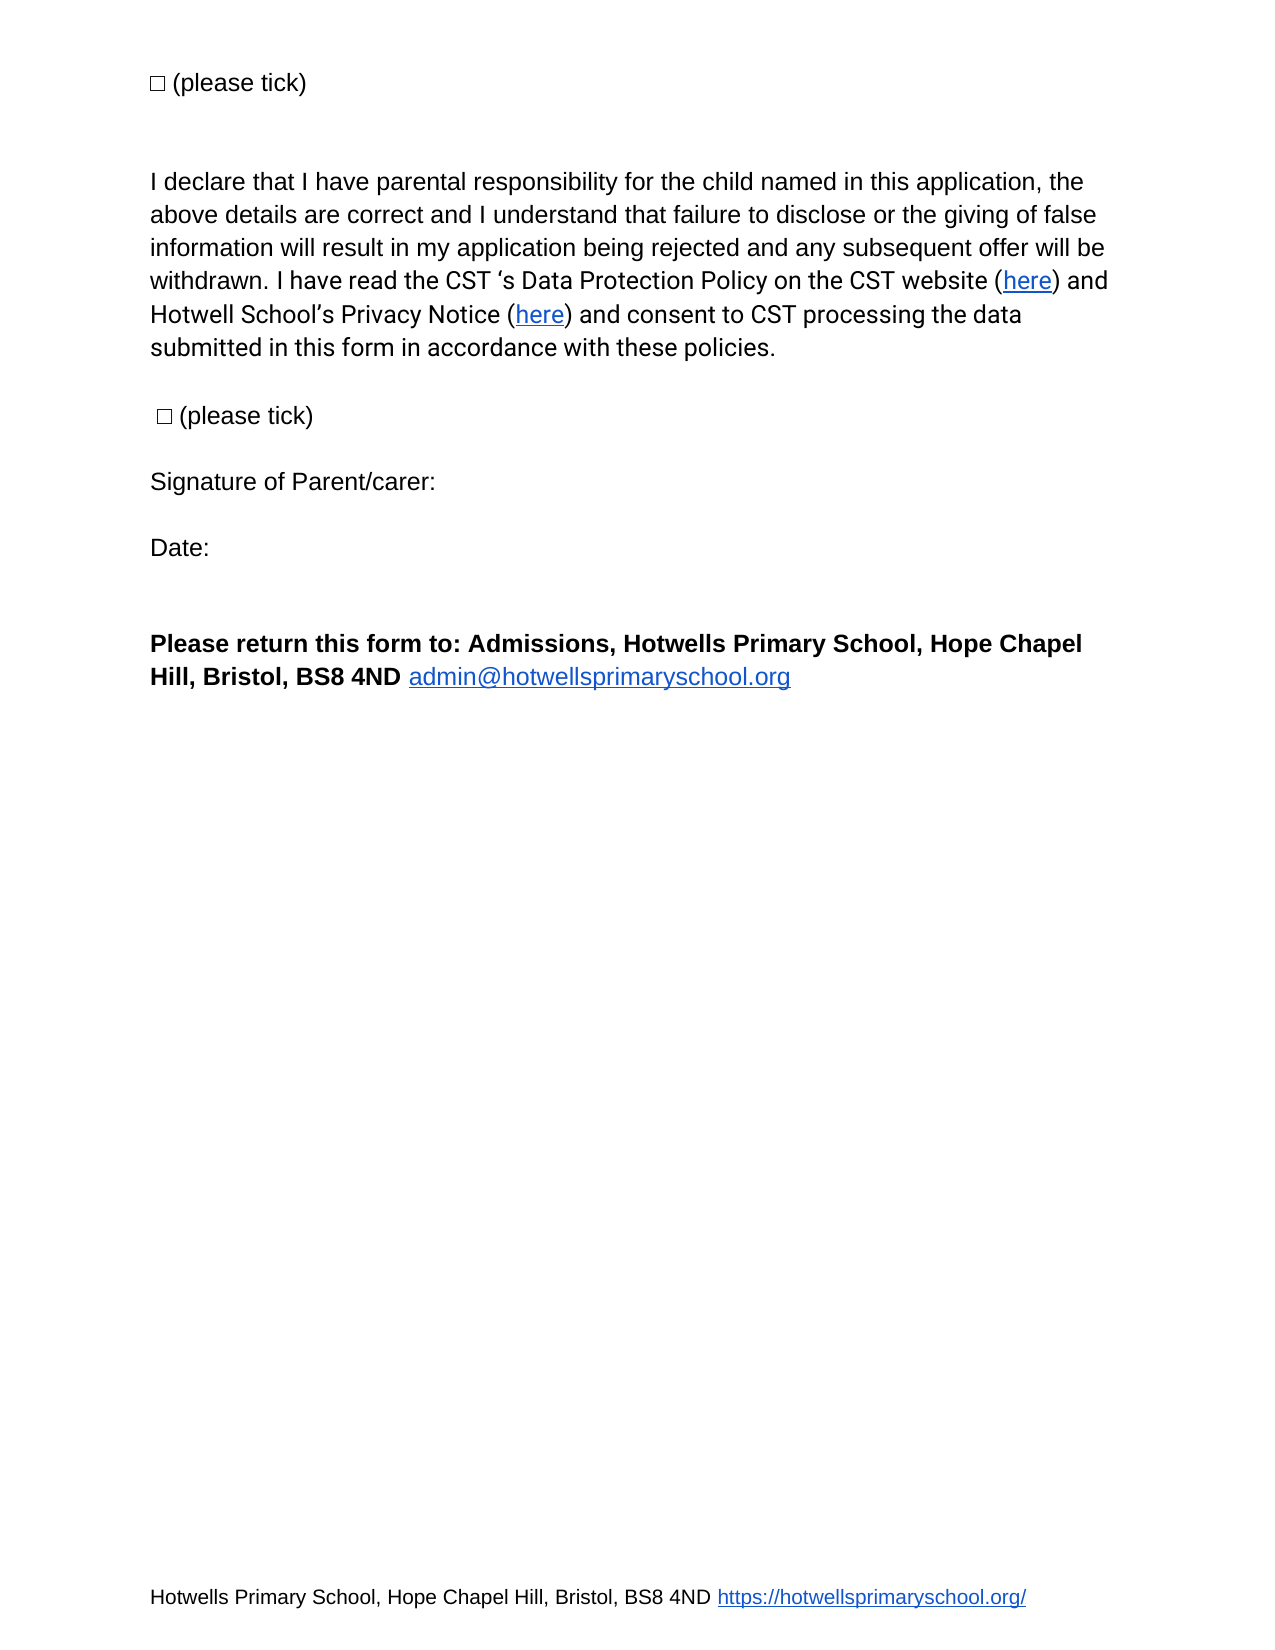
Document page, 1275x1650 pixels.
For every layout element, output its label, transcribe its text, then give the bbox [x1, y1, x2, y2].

text I declare that I have parental responsibility for the child named in this application, the above details are correct and I understand that failure to disclose or the giving of false information will result in my application being rejected and any subsequent offer will be withdrawn. I have read the CST ‘s Data Protection Policy on the CST website (here) and Hotwell School’s Privacy Notice (here) and consent to CST processing the data submitted in this form in accordance with these policies. [150, 167, 1125, 363]
text □ (please tick) [150, 401, 1125, 429]
text Signature of Parent/carer: [150, 467, 1125, 496]
text Please return this form to: Admissions, Hotwells Primary School, Hope Chapel Hill, Bristol, BS8 4ND admin@hotwellsprimaryschool.org [150, 629, 1125, 691]
text □ (please tick) [150, 68, 1125, 96]
text Date: [150, 533, 1125, 562]
